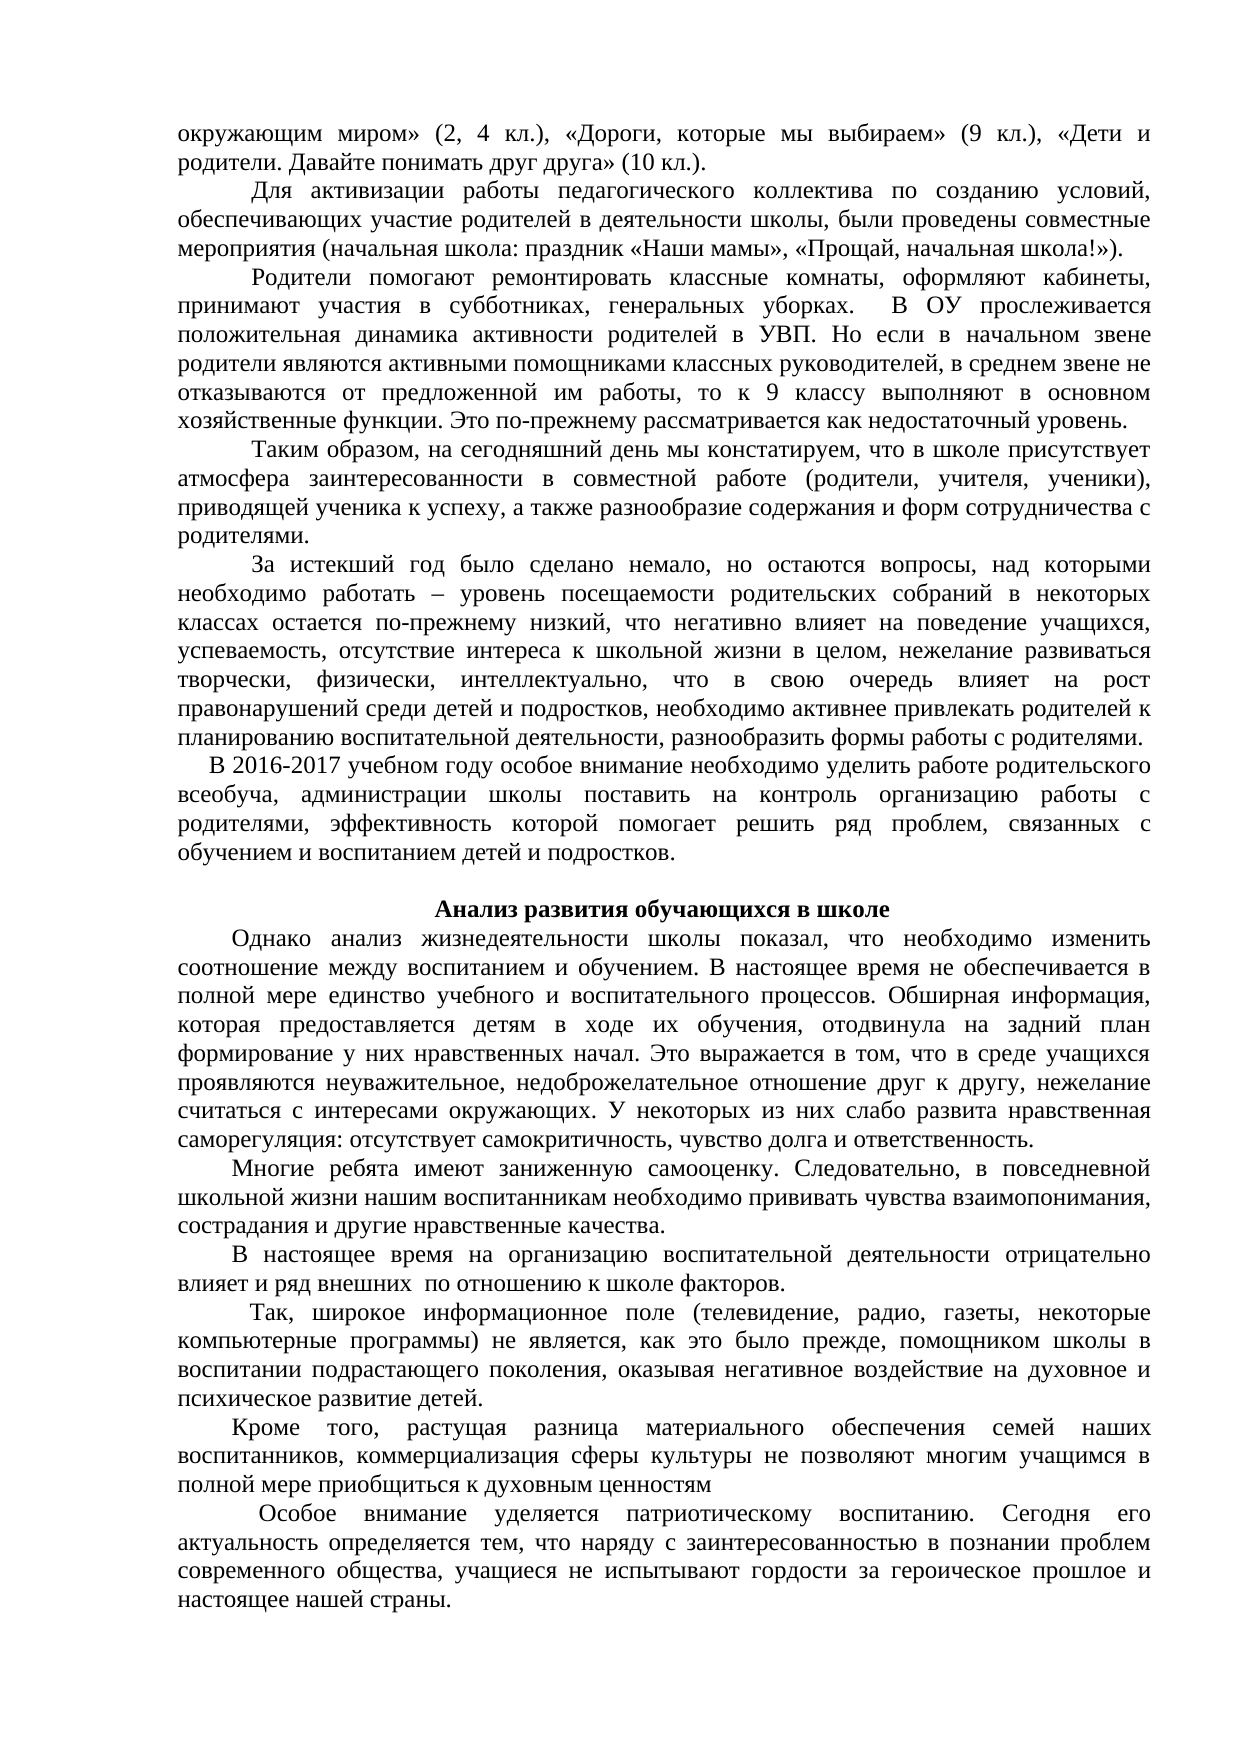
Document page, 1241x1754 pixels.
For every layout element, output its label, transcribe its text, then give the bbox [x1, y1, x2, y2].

text Так, широкое информационное поле (телевидение, радио, газеты, некоторые компьютерные программы) не является, как это было прежде, помощником школы в воспитании подрастающего поколения, оказывая негативное воздействие на духовное и психическое развитие детей. [177, 1297, 1152, 1412]
text Таким образом, на сегодняшний день мы констатируем, что в школе присутствует атмосфера заинтересованности в совместной работе (родители, учителя, ученики), приводящей ученика к успеху, а также разнообразие содержания и форм сотрудничества с родителями. [177, 434, 1152, 549]
text В настоящее время на организацию воспитательной деятельности отрицательно влияет и ряд внешних по отношению к школе факторов. [177, 1239, 1152, 1297]
text Анализ развития обучающихся в школе [172, 894, 1152, 923]
text Однако анализ жизнедеятельности школы показал, что необходимо изменить соотношение между воспитанием и обучением. В настоящее время не обеспечивается в полной мере единство учебного и воспитательного процессов. Обширная информация, которая предоставляется детям в ходе их обучения, отодвинула на задний план формирование у них нравственных начал. Это выражается в том, что в среде учащихся проявляются неуважительное, недоброжелательное отношение друг к другу, нежелание считаться с интересами окружающих. У некоторых из них слабо развита нравственная саморегуляция: отсутствует самокритичность, чувство долга и ответственность. [177, 923, 1152, 1153]
text Особое внимание уделяется патриотическому воспитанию. Сегодня его актуальность определяется тем, что наряду с заинтересованностью в познании проблем современного общества, учащиеся не испытывают гордости за героическое прошлое и настоящее нашей страны. [177, 1498, 1152, 1613]
text В 2016-2017 учебном году особое внимание необходимо уделить работе родительского всеобуча, администрации школы поставить на контроль организацию работы с родителями, эффективность которой помогает решить ряд проблем, связанных с обучением и воспитанием детей и подростков. [177, 751, 1152, 866]
text За истекший год было сделано немало, но остаются вопросы, над которыми необходимо работать – уровень посещаемости родительских собраний в некоторых классах остается по-прежнему низкий, что негативно влияет на поведение учащихся, успеваемость, отсутствие интереса к школьной жизни в целом, нежелание развиваться творчески, физически, интеллектуально, что в свою очередь влияет на рост правонарушений среди детей и подростков, необходимо активнее привлекать родителей к планированию воспитательной деятельности, разнообразить формы работы с родителями. [177, 549, 1152, 751]
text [177, 118, 1152, 176]
text Кроме того, растущая разница материального обеспечения семей наших воспитанников, коммерциализация сферы культуры не позволяют многим учащимся в полной мере приобщиться к духовным ценностям [177, 1412, 1152, 1498]
text Родители помогают ремонтировать классные комнаты, оформляют кабинеты, принимают участия в субботниках, генеральных уборках. В ОУ прослеживается положительная динамика активности родителей в УВП. Но если в начальном звене родители являются активными помощниками классных руководителей, в среднем звене не отказываются от предложенной им работы, то к 9 классу выполняют в основном хозяйственные функции. Это по-прежнему рассматривается как недостаточный уровень. [177, 262, 1152, 434]
text Многие ребята имеют заниженную самооценку. Следовательно, в повседневной школьной жизни нашим воспитанникам необходимо прививать чувства взаимопонимания, сострадания и другие нравственные качества. [177, 1153, 1152, 1239]
text Для активизации работы педагогического коллектива по созданию условий, обеспечивающих участие родителей в деятельности школы, были проведены совместные мероприятия (начальная школа: праздник «Наши мамы», «Прощай, начальная школа!»). [177, 176, 1152, 262]
